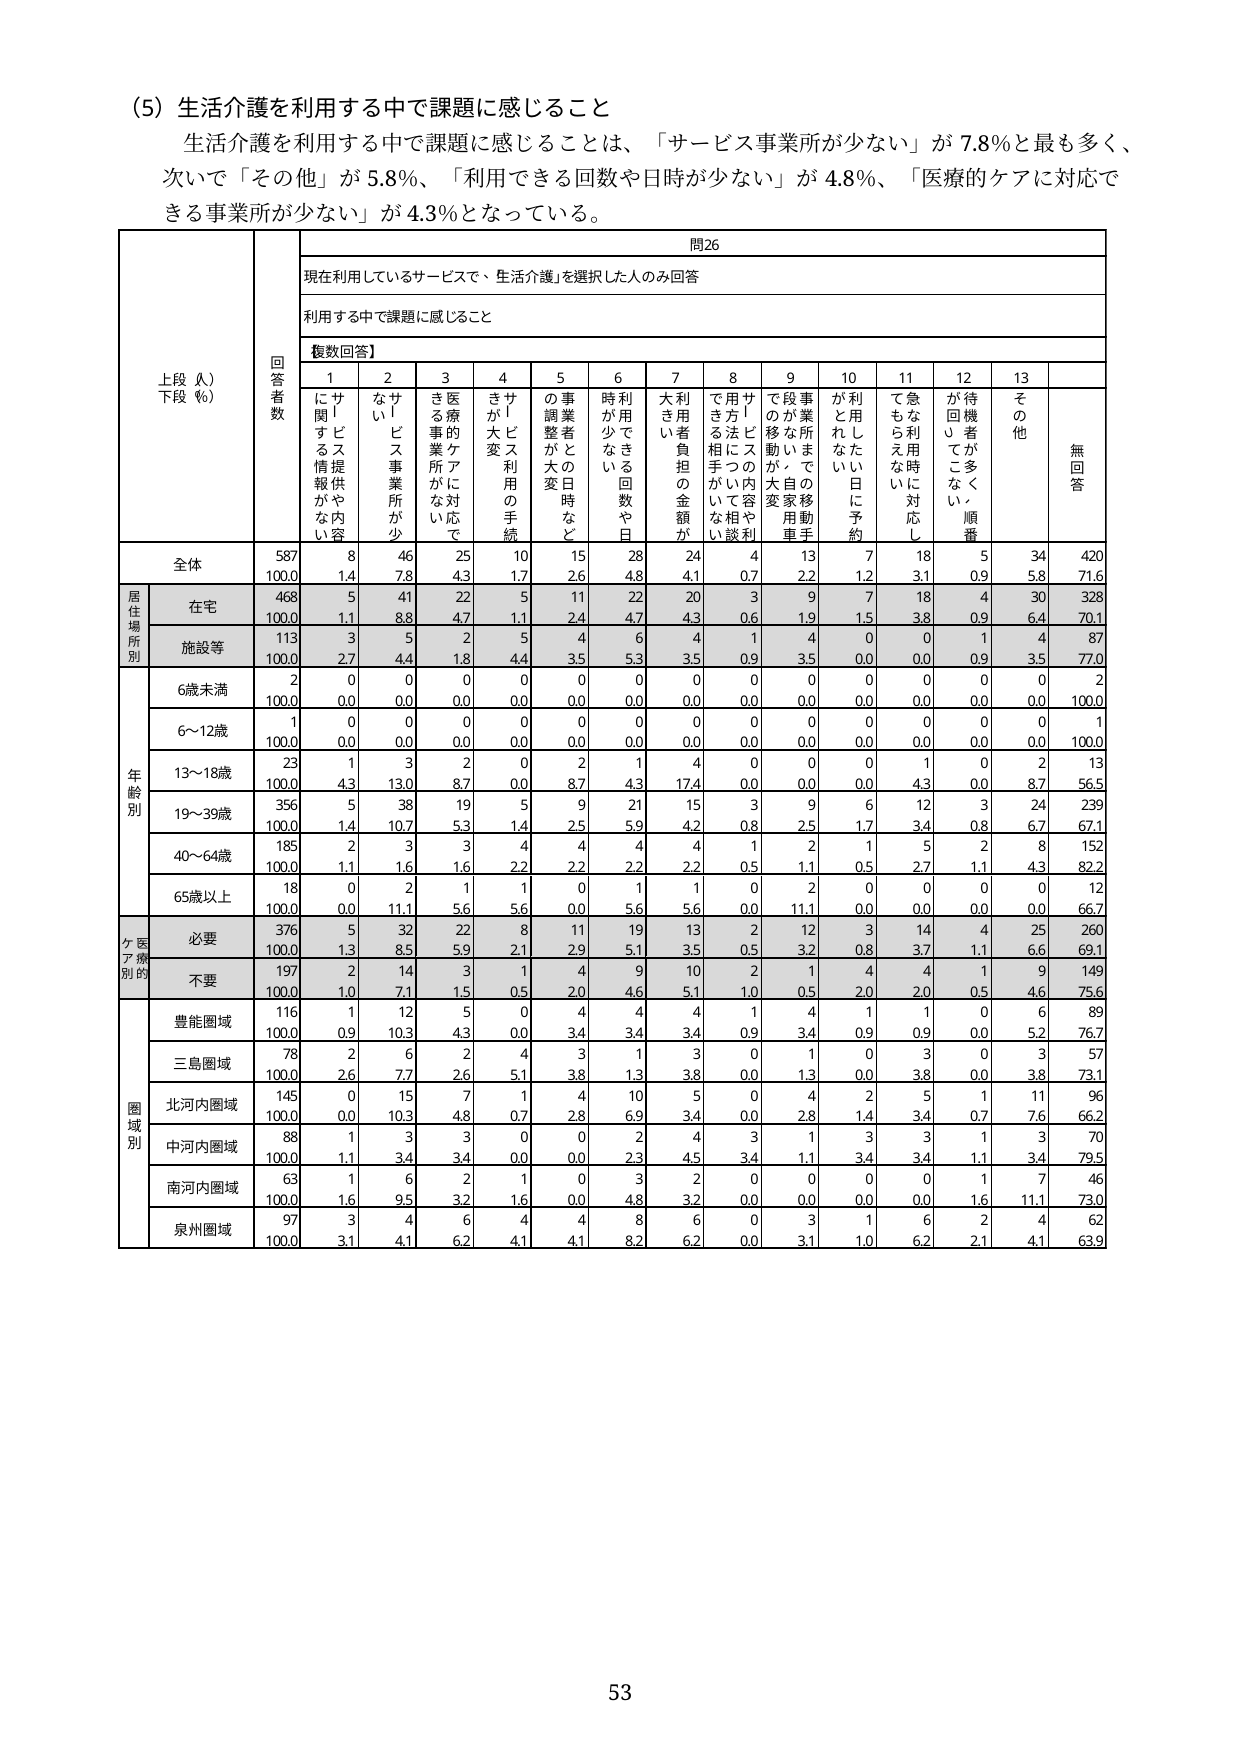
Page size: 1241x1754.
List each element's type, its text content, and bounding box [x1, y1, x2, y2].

text 生活介護を利用する中で課題に感じることは、「サービス事業所が少ない」が7.8％と最も多く、次いで「その他」が5.8％、「利用できる回数や日時が少ない」が4.8％、「医療的ケアに対応できる事業所が少ない」が4.3％となっている。 [162, 124, 1122, 229]
text （5）生活介護を利用する中で課題に感じること [118, 89, 1122, 124]
